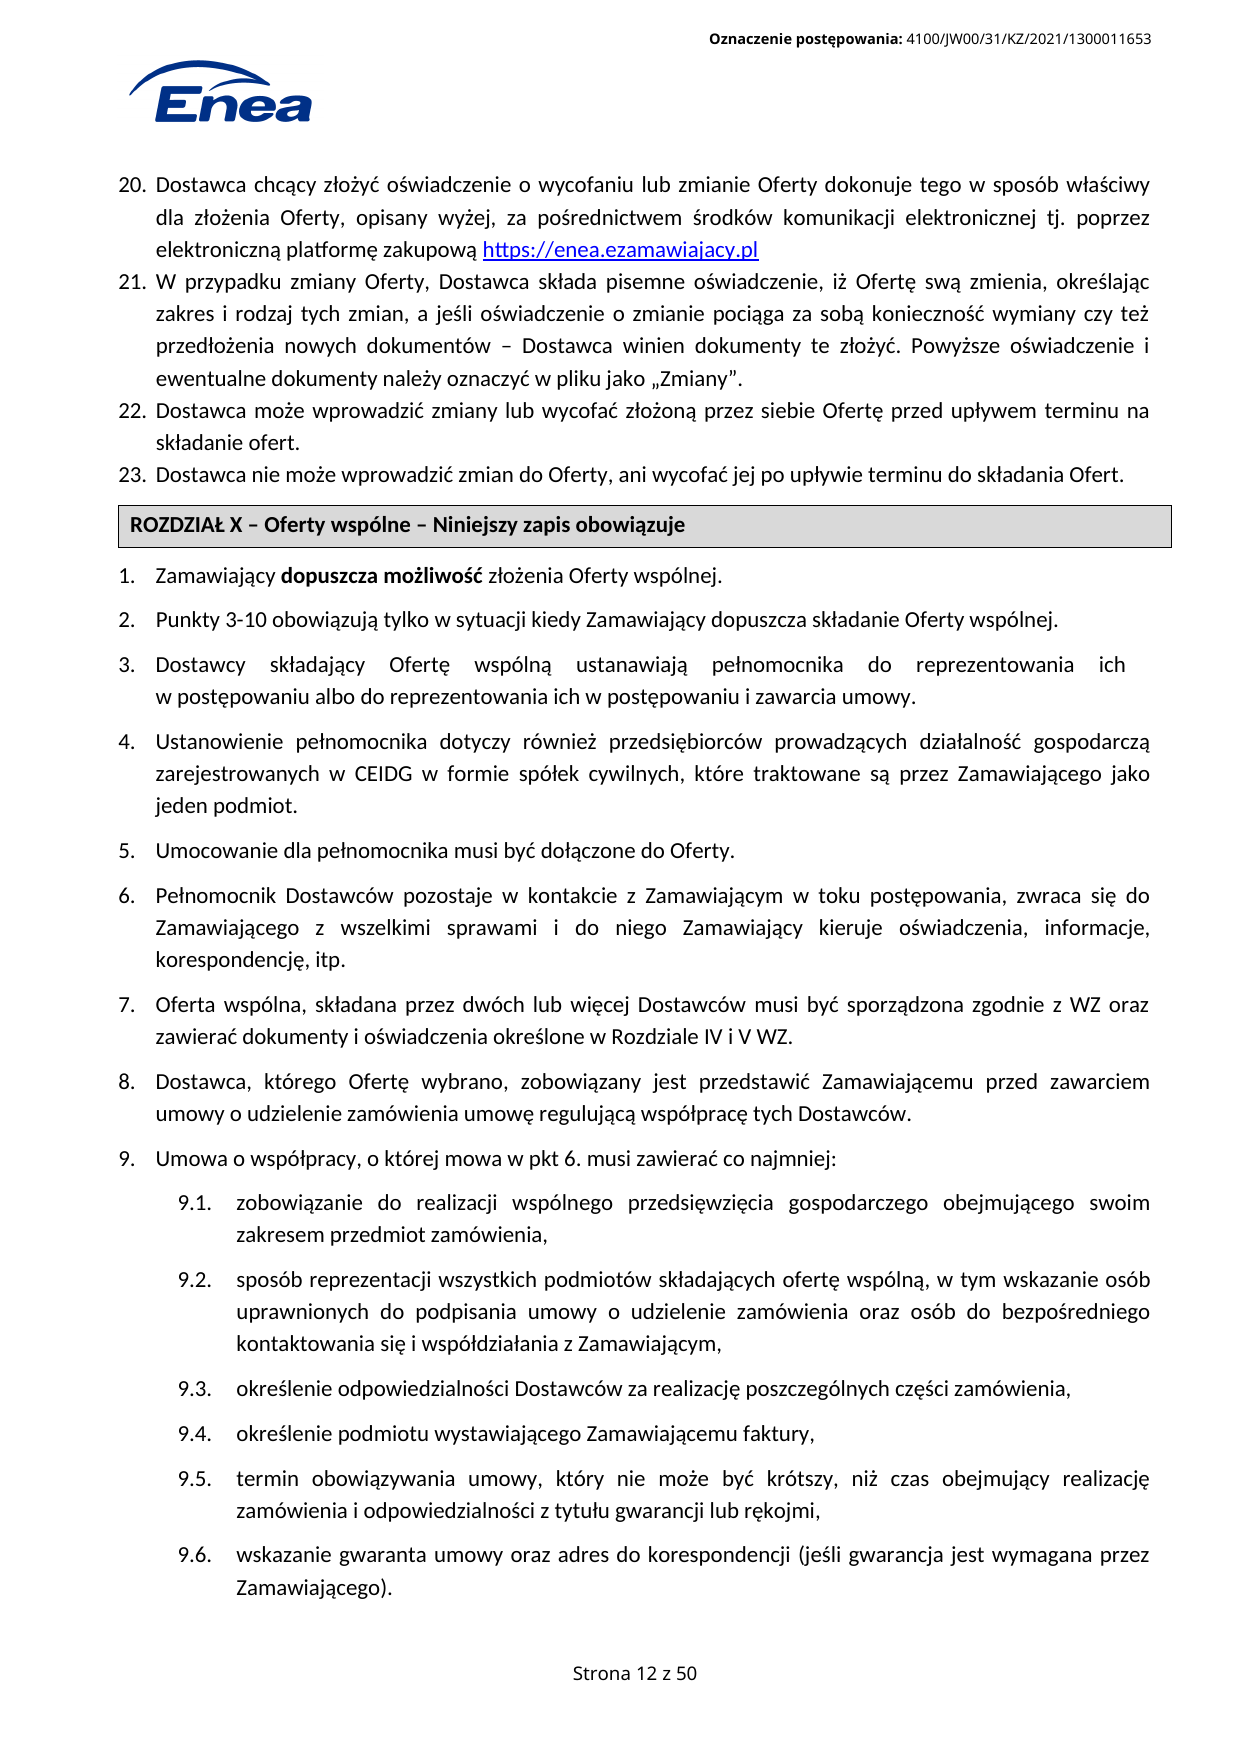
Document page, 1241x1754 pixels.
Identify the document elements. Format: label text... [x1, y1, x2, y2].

list Dostawca, którego Ofertę wybrano, zobowiązany jest przedstawić Zamawiającemu przed zawarciem umowy o udzielenie zamówienia umowę regulującą współpracę tych Dostawców. [118, 1067, 1152, 1127]
list Umocowanie dla pełnomocnika musi być dołączone do Oferty. [118, 836, 1152, 864]
list określenie podmiotu wystawiającego Zamawiającemu faktury, [177, 1419, 1152, 1447]
list sposób reprezentacji wszystkich podmiotów składających ofertę wspólną, w tym wskazanie osób uprawnionych do podpisania umowy o udzielenie zamówienia oraz osób do bezpośredniego kontaktowania się i współdziałania z Zamawiającym, [177, 1265, 1152, 1358]
picture [117, 50, 324, 124]
list Dostawcy składający Ofertę wspólną ustanawiają pełnomocnika do reprezentowania ich w postępowaniu albo do reprezentowania ich w postępowaniu i zawarcia umowy. [118, 650, 1152, 710]
list Dostawca chcący złożyć oświadczenie o wycofaniu lub zmianie Oferty dokonuje tego w sposób właściwy dla złożenia Oferty, opisany wyżej, za pośrednictwem środków komunikacji elektronicznej tj. poprzez elektroniczną platformę zakupową https://enea.ezamawiajacy.pl [118, 171, 1152, 263]
list Pełnomocnik Dostawców pozostaje w kontakcie z Zamawiającym w toku postępowania, zwraca się do Zamawiającego z wszelkimi sprawami i do niego Zamawiający kieruje oświadczenia, informacje, korespondencję, itp. [118, 881, 1152, 973]
list Ustanowienie pełnomocnika dotyczy również przedsiębiorców prowadzących działalność gospodarczą zarejestrowanych w CEIDG w formie spółek cywilnych, które traktowane są przez Zamawiającego jako jeden podmiot. [118, 727, 1152, 819]
list Dostawca może wprowadzić zmiany lub wycofać złożoną przez siebie Ofertę przed upływem terminu na składanie ofert. [118, 396, 1152, 456]
list Dostawca nie może wprowadzić zmian do Oferty, ani wycofać jej po upływie terminu do składania Ofert. [118, 460, 1152, 488]
list termin obowiązywania umowy, który nie może być krótszy, niż czas obejmujący realizację zamówienia i odpowiedzialności z tytułu gwarancji lub rękojmi, [177, 1464, 1152, 1524]
table_header ROZDZIAŁ X – Oferty wspólne – [119, 506, 1171, 547]
list wskazanie gwaranta umowy oraz adres do korespondencji (jeśli gwarancja jest wymagana przez Zamawiającego). [177, 1541, 1152, 1601]
list Umowa o współpracy, o której mowa w pkt 6. musi zawierać co najmniej: [118, 1144, 1152, 1172]
list W przypadku zmiany Oferty, Dostawca składa pisemne oświadczenie, iż Ofertę swą zmienia, określając zakres i rodzaj tych zmian, a jeśli oświadczenie o zmianie pociąga za sobą konieczność wymiany czy też przedłożenia nowych dokumentów – Dostawca winien dokumenty te złożyć. Powyższe oświadczenie i ewentualne dokumenty należy oznaczyć w pliku jako „Zmiany”. [118, 267, 1152, 392]
list Oferta wspólna, składana przez dwóch lub więcej Dostawców musi być sporządzona zgodnie z WZ oraz zawierać dokumenty i oświadczenia określone w Rozdziale IV i V WZ. [118, 990, 1152, 1050]
list Punkty 3-10 obowiązują tylko w sytuacji kiedy Zamawiający dopuszcza składanie Oferty wspólnej. [118, 606, 1152, 633]
list Zamawiający złożenia Oferty wspólnej. [118, 561, 1152, 589]
list określenie odpowiedzialności Dostawców za realizację poszczególnych części zamówienia, [177, 1374, 1152, 1402]
list zobowiązanie do realizacji wspólnego przedsięwzięcia gospodarczego obejmującego swoim zakresem przedmiot zamówienia, [177, 1188, 1152, 1248]
